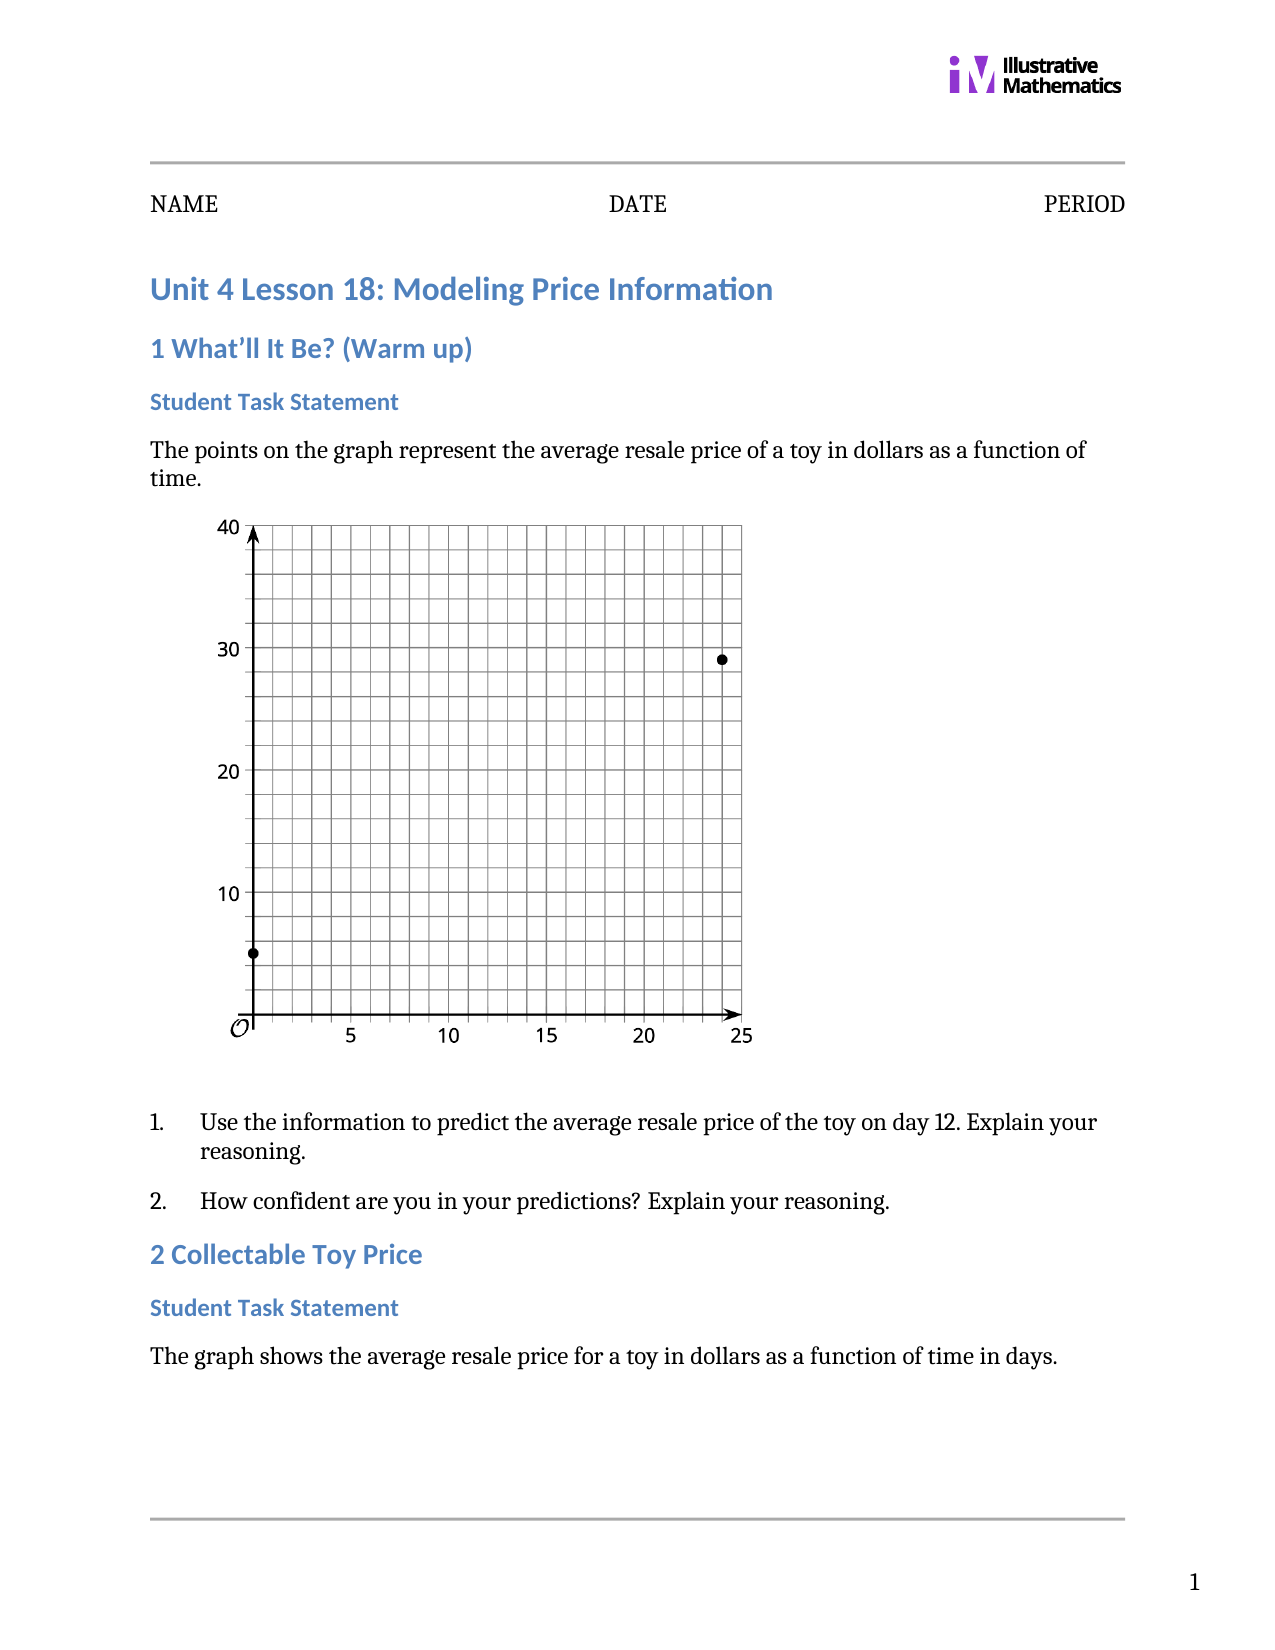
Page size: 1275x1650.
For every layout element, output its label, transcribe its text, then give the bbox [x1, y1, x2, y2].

text The graph shows the average resale price for a toy in dollars as a function of time in days. [150, 1342, 1125, 1371]
picture [168, 511, 760, 1090]
text The points on the graph represent the average resale price of a toy in dollars as a function of time. [150, 436, 1125, 493]
list How confident are you in your predictions? Explain your reasoning. [150, 1187, 1125, 1215]
subtitle 2 Collectable Toy Price [150, 1236, 1125, 1272]
subtitle Unit 4 Lesson 18: Modeling Price Information [150, 268, 1125, 309]
subtitle Student Task Statement [150, 386, 1125, 417]
list Use the information to predict the average resale price of the toy on day 12. Explain your reasoning. [150, 1108, 1125, 1166]
picture [949, 55, 1121, 93]
subtitle Student Task Statement [150, 1293, 1125, 1323]
subtitle 1 What’ll It Be? (Warm up) [150, 330, 1125, 366]
